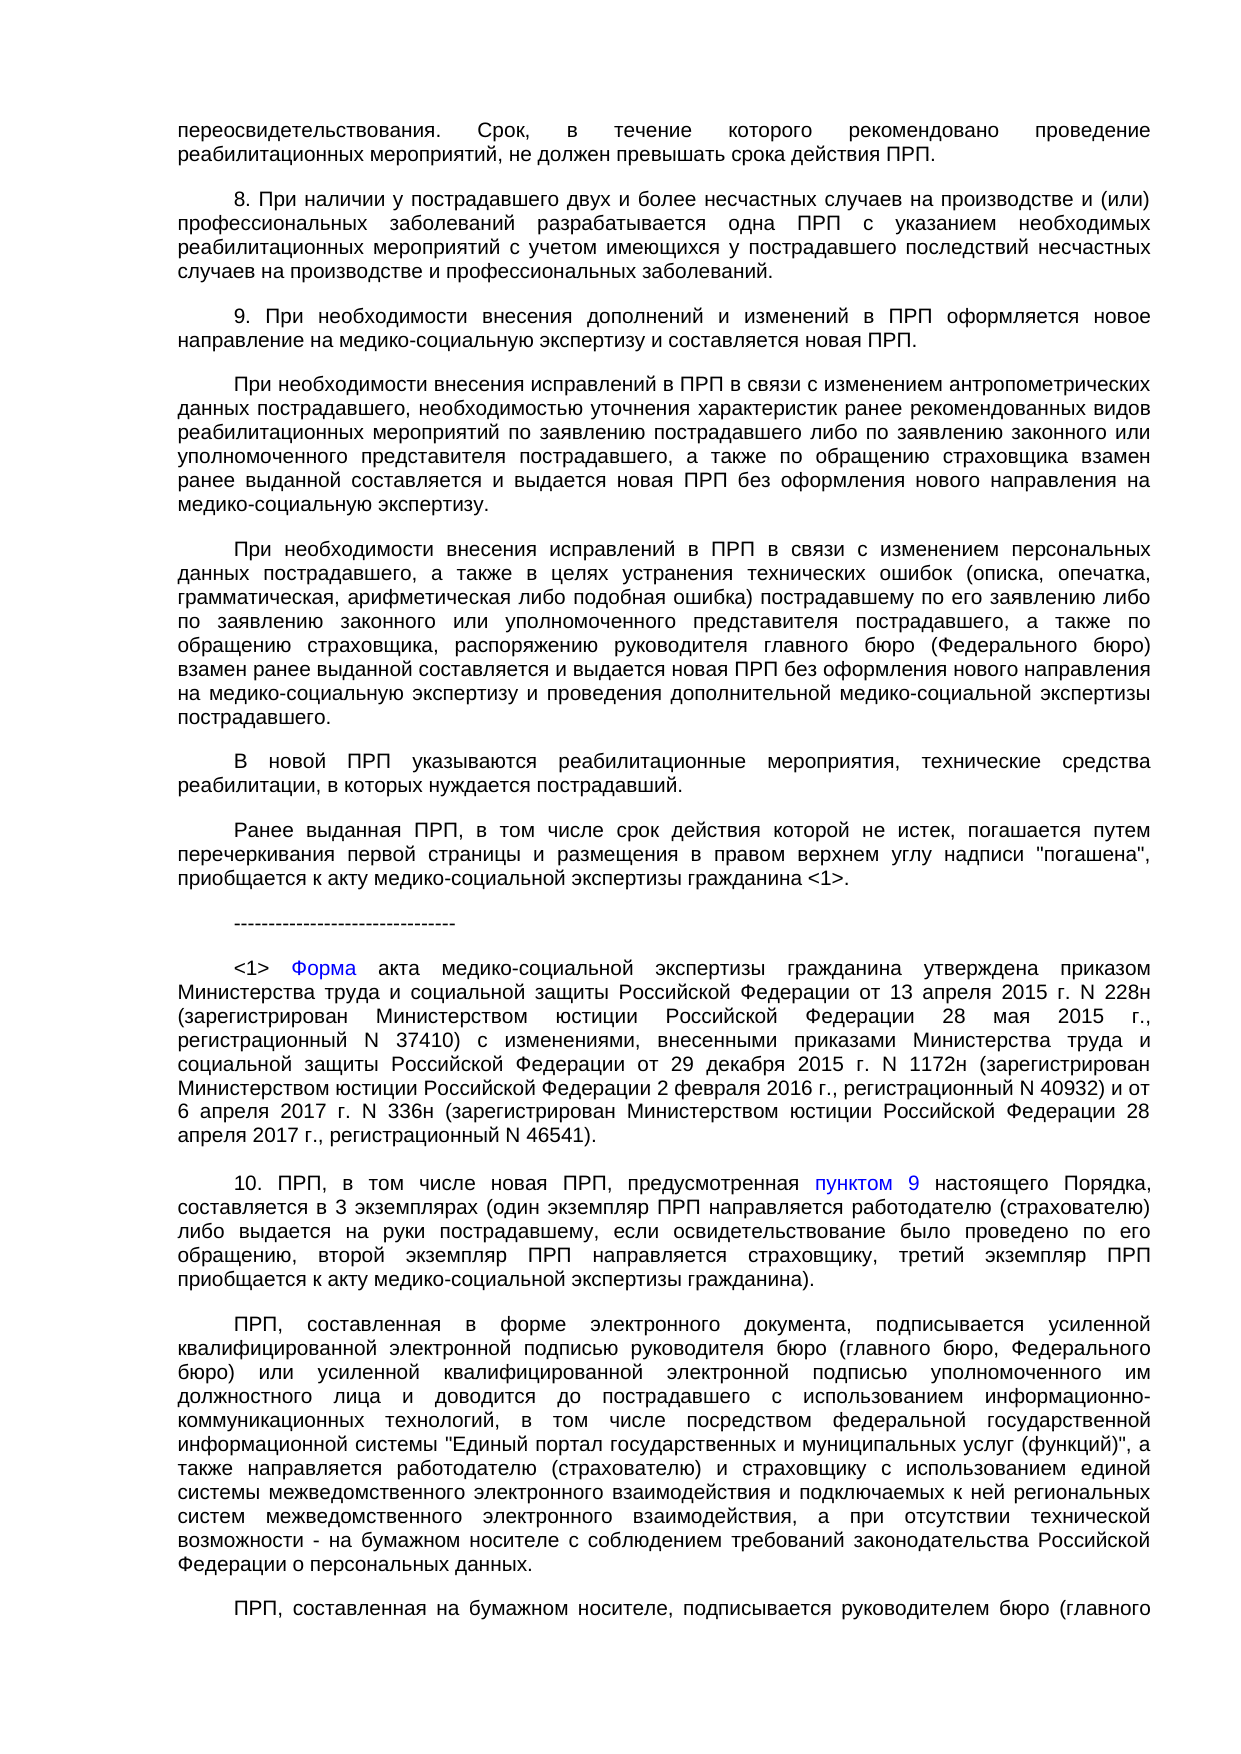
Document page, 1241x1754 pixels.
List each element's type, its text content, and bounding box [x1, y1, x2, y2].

text ПРП, составленная в форме электронного документа, подписывается усиленной квалифицированной электронной подписью руководителя бюро (главного бюро, Федерального бюро) или усиленной квалифицированной электронной подписью уполномоченного им должностного лица и доводится до пострадавшего с использованием информационно-коммуникационных технологий, в том числе посредством федеральной государственной информационной системы "Единый портал государственных и муниципальных услуг (функций)", а также направляется работодателю (страхователю) и страховщику с использованием единой системы межведомственного электронного взаимодействия и подключаемых к ней региональных систем межведомственного электронного взаимодействия, а при отсутствии технической возможности - на бумажном носителе с соблюдением требований законодательства Российской Федерации о персональных данных. [177, 1312, 1152, 1575]
text Ранее выданная ПРП, в том числе срок действия которой не истек, погашается путем перечеркивания первой страницы и размещения в правом верхнем углу надписи "погашена", приобщается к акту медико-социальной экспертизы гражданина <1>. [177, 818, 1152, 890]
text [177, 1596, 1152, 1620]
text 9. При необходимости внесения дополнений и изменений в ПРП оформляется новое направление на медико-социальную экспертизу и составляется новая ПРП. [177, 303, 1152, 351]
text 10. ПРП, в том числе новая ПРП, предусмотренная пунктом 9 настоящего Порядка, составляется в 3 экземплярах (один экземпляр ПРП направляется работодателю (страхователю) либо выдается на руки пострадавшему, если освидетельствование было проведено по его обращению, второй экземпляр ПРП направляется страховщику, третий экземпляр ПРП приобщается к акту медико-социальной экспертизы гражданина). [177, 1171, 1152, 1291]
text 8. При наличии у пострадавшего двух и более несчастных случаев на производстве и (или) профессиональных заболеваний разрабатывается одна ПРП с указанием необходимых реабилитационных мероприятий с учетом имеющихся у пострадавшего последствий несчастных случаев на производстве и профессиональных заболеваний. [177, 187, 1152, 283]
text При необходимости внесения исправлений в ПРП в связи с изменением персональных данных пострадавшего, а также в целях устранения технических ошибок (описка, опечатка, грамматическая, арифметическая либо подобная ошибка) пострадавшему по его заявлению либо по заявлению законного или уполномоченного представителя пострадавшего, а также по обращению страховщика, распоряжению руководителя главного бюро (Федерального бюро) взамен ранее выданной составляется и выдается новая ПРП без оформления нового направления на медико-социальную экспертизу и проведения дополнительной медико-социальной экспертизы пострадавшего. [177, 537, 1152, 728]
text <1> Форма акта медико-социальной экспертизы гражданина утверждена приказом Министерства труда и социальной защиты Российской Федерации от 13 апреля 2015 г. N 228н (зарегистрирован Министерством юстиции Российской Федерации 28 мая 2015 г., регистрационный N 37410) с изменениями, внесенными приказами Министерства труда и социальной защиты Российской Федерации от 29 декабря 2015 г. N 1172н (зарегистрирован Министерством юстиции Российской Федерации 2 февраля 2016 г., регистрационный N 40932) и от 6 апреля 2017 г. N 336н (зарегистрирован Министерством юстиции Российской Федерации 28 апреля 2017 г., регистрационный N 46541). [177, 956, 1152, 1147]
text В новой ПРП указываются реабилитационные мероприятия, технические средства реабилитации, в которых нуждается пострадавший. [177, 749, 1152, 797]
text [177, 118, 1152, 166]
text При необходимости внесения исправлений в ПРП в связи с изменением антропометрических данных пострадавшего, необходимостью уточнения характеристик ранее рекомендованных видов реабилитационных мероприятий по заявлению пострадавшего либо по заявлению законного или уполномоченного представителя пострадавшего, а также по обращению страховщика взамен ранее выданной составляется и выдается новая ПРП без оформления нового направления на медико-социальную экспертизу. [177, 372, 1152, 516]
text -------------------------------- [177, 911, 1152, 935]
